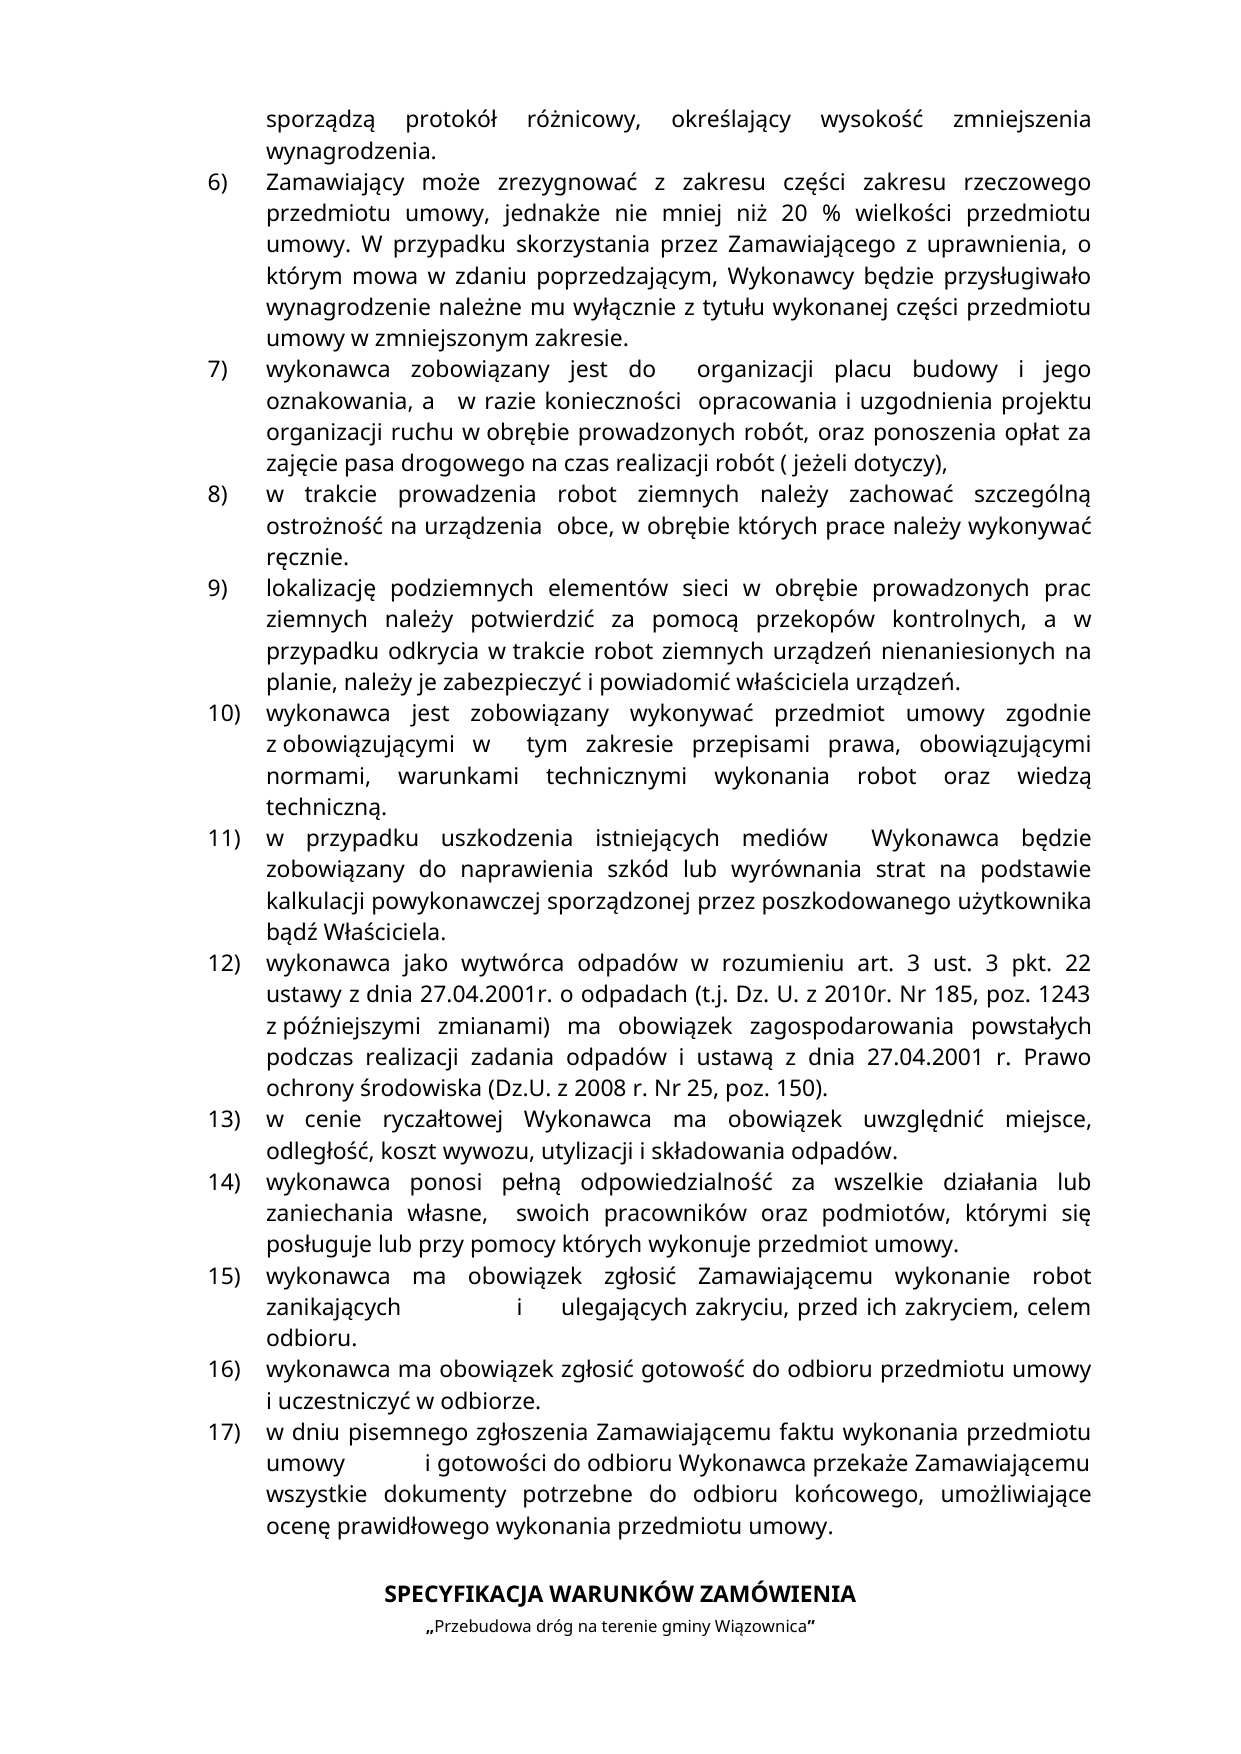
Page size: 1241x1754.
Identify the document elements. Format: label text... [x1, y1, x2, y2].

text 8) w trakcie prowadzenia robot ziemnych należy zachować szczególną ostrożność na urządzenia obce, w obrębie których prace należy wykonywać ręcznie. [207, 478, 1092, 572]
text 6) Zamawiający może zrezygnować z zakresu części zakresu rzeczowego przedmiotu umowy, jednakże nie mniej niż 20 % wielkości przedmiotu umowy. W przypadku skorzystania przez Zamawiającego z uprawnienia, o którym mowa w zdaniu poprzedzającym, Wykonawcy będzie przysługiwało wynagrodzenie należne mu wyłącznie z tytułu wykonanej części przedmiotu umowy w zmniejszonym zakresie. [207, 166, 1092, 353]
text 17) w dniu pisemnego zgłoszenia Zamawiającemu faktu wykonania przedmiotu umowy i gotowości do odbioru Wykonawca przekaże Zamawiającemu wszystkie dokumenty potrzebne do odbioru końcowego, umożliwiające ocenę prawidłowego wykonania przedmiotu umowy. [207, 1416, 1092, 1541]
text 15) wykonawca ma obowiązek zgłosić Zamawiającemu wykonanie robot zanikających i ulegających zakryciu, przed ich zakryciem, celem odbioru. [207, 1259, 1092, 1353]
text 13) w cenie ryczałtowej Wykonawca ma obowiązek uwzględnić miejsce, odległość, koszt wywozu, utylizacji i składowania odpadów. [207, 1103, 1092, 1166]
text 7) wykonawca zobowiązany jest do organizacji placu budowy i jego oznakowania, a w razie konieczności opracowania i uzgodnienia projektu organizacji ruchu w obrębie prowadzonych robót, oraz ponoszenia opłat za zajęcie pasa drogowego na czas realizacji robót ( jeżeli dotyczy), [207, 353, 1092, 478]
text 10) wykonawca jest zobowiązany wykonywać przedmiot umowy zgodnie z obowiązującymi w tym zakresie przepisami prawa, obowiązującymi normami, warunkami technicznymi wykonania robot oraz wiedzą techniczną. [207, 697, 1092, 822]
text 9) lokalizację podziemnych elementów sieci w obrębie prowadzonych prac ziemnych należy potwierdzić za pomocą przekopów kontrolnych, a w przypadku odkrycia w trakcie robot ziemnych urządzeń nienaniesionych na planie, należy je zabezpieczyć i powiadomić właściciela urządzeń. [207, 572, 1092, 697]
text 14) wykonawca ponosi pełną odpowiedzialność za wszelkie działania lub zaniechania własne, swoich pracowników oraz podmiotów, którymi się posługuje lub przy pomocy których wykonuje przedmiot umowy. [207, 1166, 1092, 1259]
text 11) w przypadku uszkodzenia istniejących mediów Wykonawca będzie zobowiązany do naprawienia szkód lub wyrównania strat na podstawie kalkulacji powykonawczej sporządzonej przez poszkodowanego użytkownika bądź Właściciela. [207, 822, 1092, 947]
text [207, 103, 1092, 166]
text 12) wykonawca jako wytwórca odpadów w rozumieniu art. 3 ust. 3 pkt. 22 ustawy z dnia 27.04.2001r. o odpadach (t.j. Dz. U. z 2010r. Nr 185, poz. 1243 z późniejszymi zmianami) ma obowiązek zagospodarowania powstałych podczas realizacji zadania odpadów i ustawą z dnia 27.04.2001 r. Prawo ochrony środowiska (Dz.U. z 2008 r. Nr 25, poz. 150). [207, 947, 1092, 1103]
text 16) wykonawca ma obowiązek zgłosić gotowość do odbioru przedmiotu umowy i uczestniczyć w odbiorze. [207, 1353, 1092, 1416]
